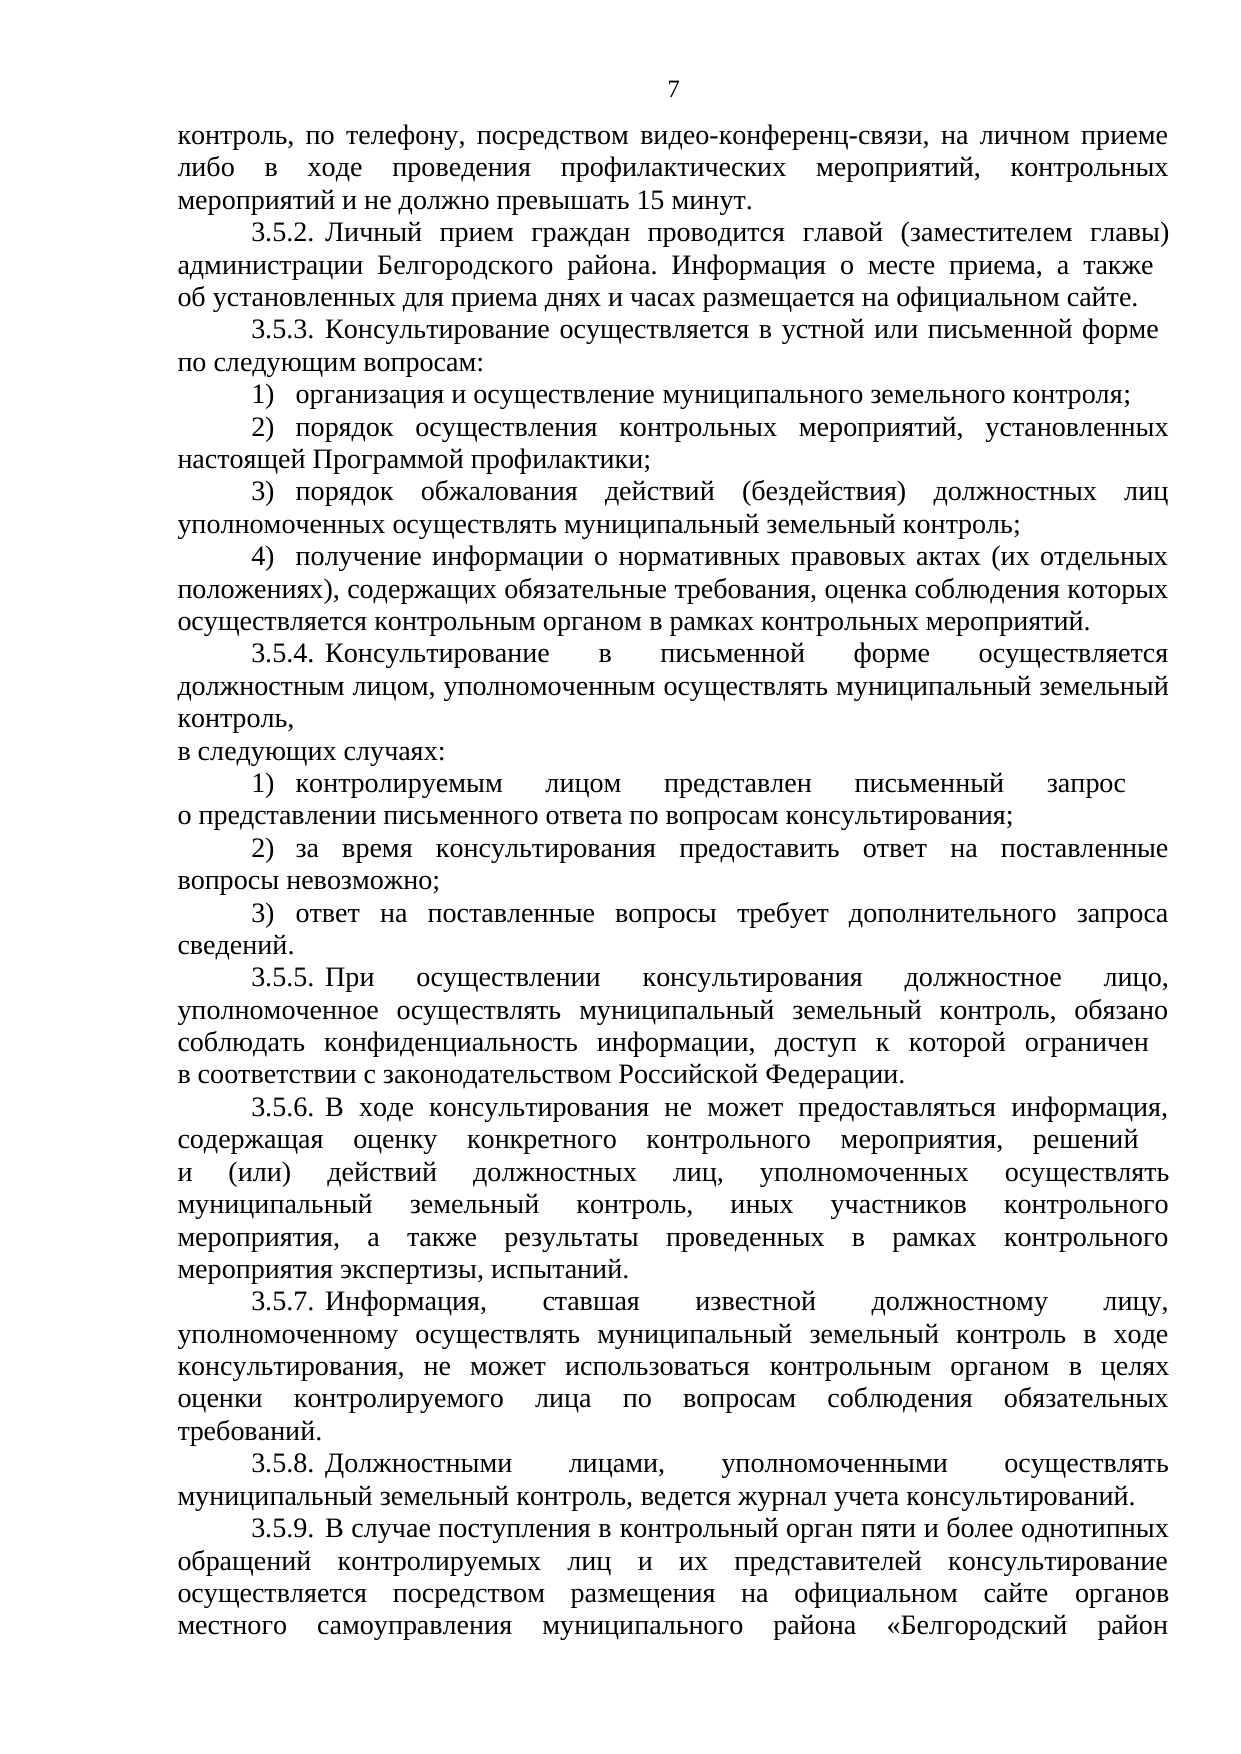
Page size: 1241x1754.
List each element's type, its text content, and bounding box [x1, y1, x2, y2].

list порядок обжалования действий (бездействия) должностных лиц уполномоченных осуществлять муниципальный земельный контроль; [177, 474, 1169, 539]
list контролируемым лицом представлен письменный запрос о представлении письменного ответа по вопросам консультирования; [177, 766, 1169, 831]
list организация и осуществление муниципального земельного контроля; [177, 377, 1169, 410]
list В ходе консультирования не может предоставляться информация, содержащая оценку конкретного контрольного мероприятия, решений и (или) действий должностных лиц, уполномоченных осуществлять муниципальный земельный контроль, иных участников контрольного мероприятия, а также результаты проведенных в рамках контрольного мероприятия экспертизы, испытаний. [177, 1090, 1169, 1284]
list Информация, ставшая известной должностному лицу, уполномоченному осуществлять муниципальный земельный контроль в ходе консультирования, не может использоваться контрольным органом в целях оценки контролируемого лица по вопросам соблюдения обязательных требований. [177, 1284, 1169, 1446]
list Консультирование в письменной форме осуществляется должностным лицом, уполномоченным осуществлять муниципальный земельный контроль, в следующих случаях: [177, 636, 1169, 766]
list Личный прием граждан проводится главой (заместителем главы) администрации Белгородского района. Информация о месте приема, а также об установленных для приема днях и часах размещается на официальном сайте. [177, 215, 1169, 312]
list Должностными лицами, уполномоченными осуществлять муниципальный земельный контроль, ведется журнал учета консультирований. [177, 1446, 1169, 1511]
list При осуществлении консультирования должностное лицо, уполномоченное осуществлять муниципальный земельный контроль, обязано соблюдать конфиденциальность информации, доступ к которой ограничен в соответствии с законодательством Российской Федерации. [177, 960, 1169, 1090]
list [177, 1511, 1169, 1641]
list ответ на поставленные вопросы требует дополнительного запроса сведений. [177, 896, 1169, 960]
list Консультирование осуществляется в устной или письменной форме по следующим вопросам: [177, 312, 1169, 377]
list порядок осуществления контрольных мероприятий, установленных настоящей Программой профилактики; [177, 410, 1169, 474]
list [177, 118, 1169, 215]
list получение информации о нормативных правовых актах (их отдельных положениях), содержащих обязательные требования, оценка соблюдения которых осуществляется контрольным органом в рамках контрольных мероприятий. [177, 539, 1169, 636]
list за время консультирования предоставить ответ на поставленные вопросы невозможно; [177, 831, 1169, 896]
